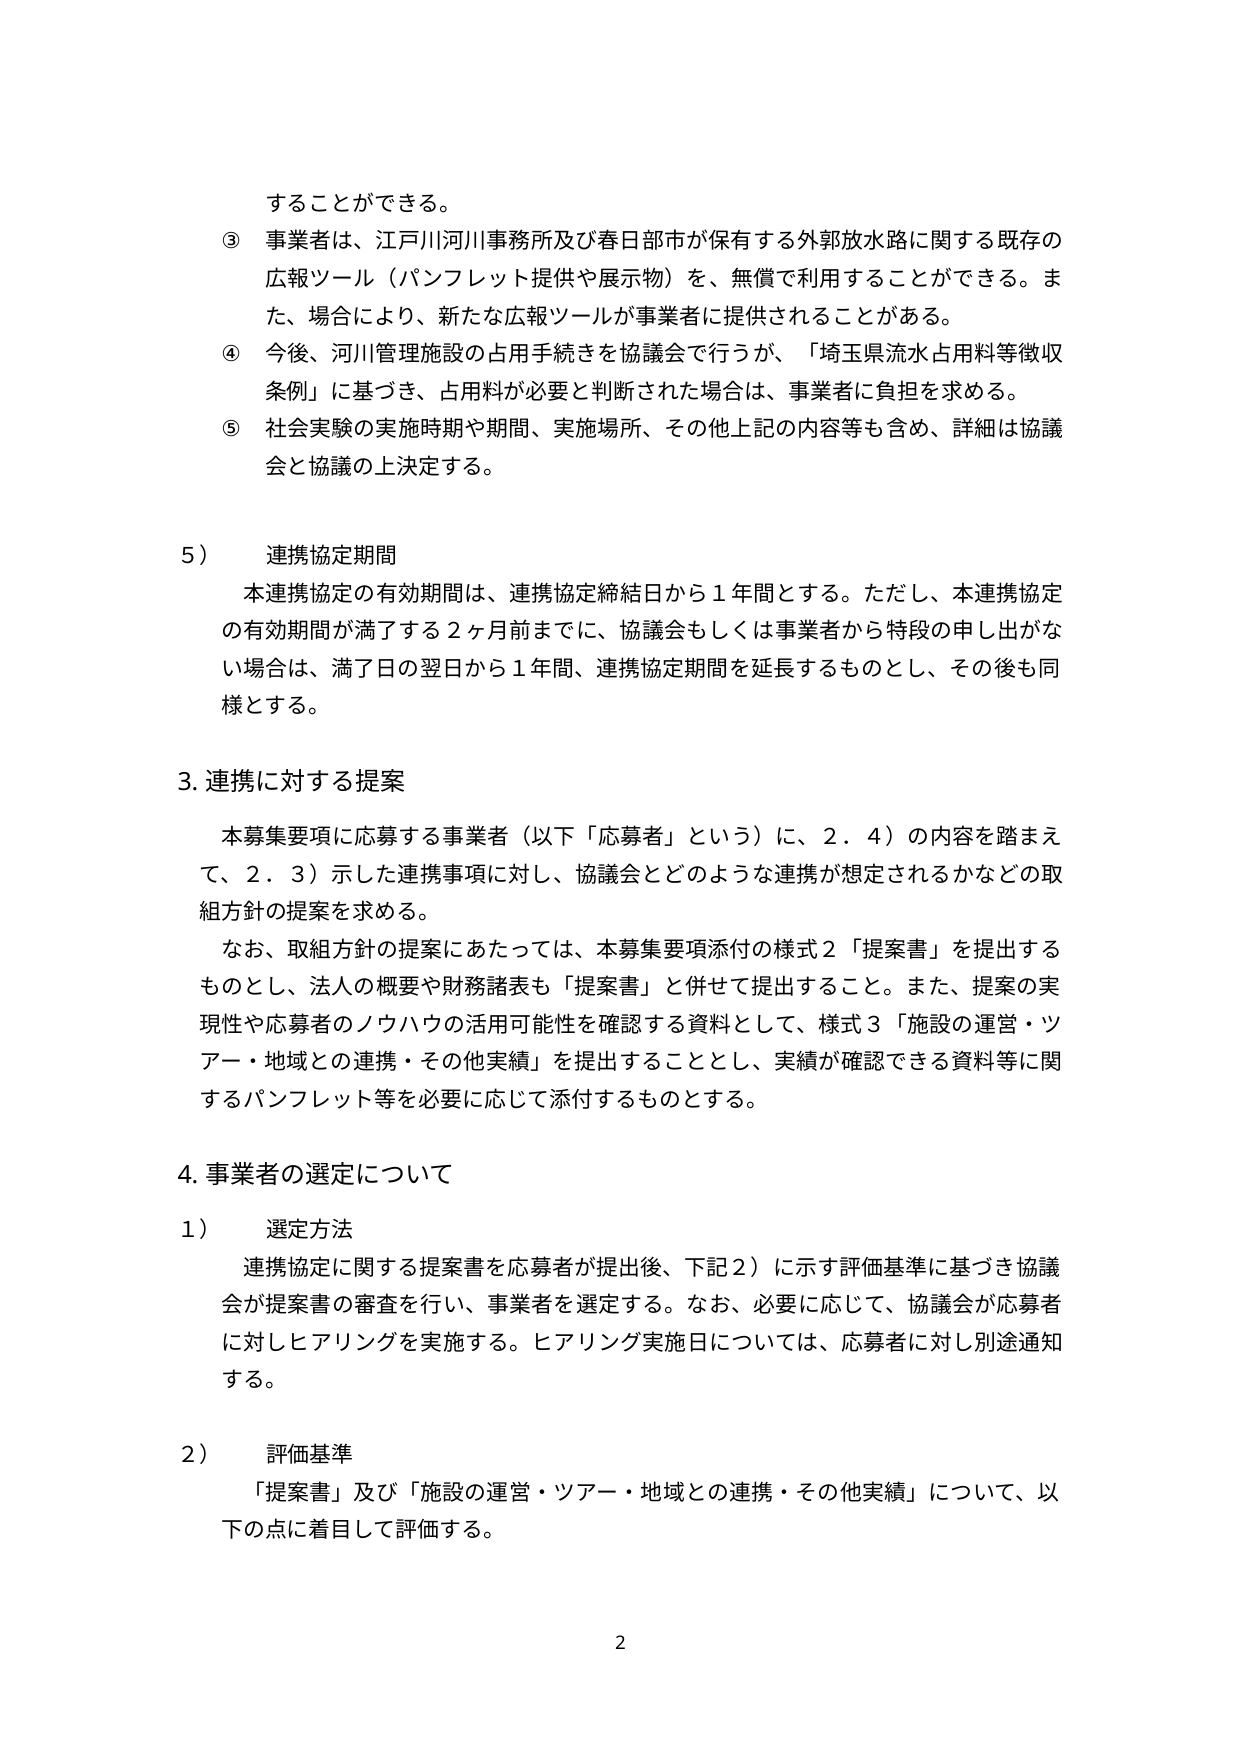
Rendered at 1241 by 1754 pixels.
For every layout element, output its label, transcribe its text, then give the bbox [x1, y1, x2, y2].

text 本募集要項に応募する事業者（以下「応募者」という）に、２．４）の内容を踏まえて、２．３）示した連携事項に対し、協議会とどのような連携が想定されるかなどの取組方針の提案を求める。 [199, 816, 1063, 929]
text 「提案書」及び「施設の運営・ツアー・地域との連携・その他実績」について、以下の点に着目して評価する。 [221, 1472, 1063, 1547]
subtitle 連携協定期間 [177, 536, 1063, 573]
text なお、取組方針の提案にあたっては、本募集要項添付の様式２「提案書」を提出するものとし、法人の概要や財務諸表も「提案書」と併せて提出すること。また、提案の実現性や応募者のノウハウの活用可能性を確認する資料として、様式３「施設の運営・ツアー・地域との連携・その他実績」を提出することとし、実績が確認できる資料等に関するパンフレット等を必要に応じて添付するものとする。 [199, 929, 1063, 1116]
subtitle 選定方法 [177, 1209, 1063, 1247]
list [221, 183, 1063, 221]
list 事業者は、江戸川河川事務所及び春日部市が保有する外郭放水路に関する既存の広報ツール（パンフレット提供や展示物）を、無償で利用することができる。また、場合により、新たな広報ツールが事業者に提供されることがある。 [221, 221, 1063, 333]
list 今後、河川管理施設の占用手続きを協議会で行うが、「埼玉県流水占用料等徴収条例」に基づき、占用料が必要と判断された場合は、事業者に負担を求める。 [221, 333, 1063, 408]
subtitle 評価基準 [177, 1434, 1063, 1472]
subtitle 連携に対する提案 [177, 761, 1063, 798]
text 本連携協定の有効期間は、連携協定締結日から１年間とする。ただし、本連携協定の有効期間が満了する２ヶ月前までに、協議会もしくは事業者から特段の申し出がない場合は、満了日の翌日から１年間、連携協定期間を延長するものとし、その後も同様とする。 [221, 573, 1063, 723]
list 社会実験の実施時期や期間、実施場所、その他上記の内容等も含め、詳細は協議会と協議の上決定する。 [221, 408, 1063, 483]
text 連携協定に関する提案書を応募者が提出後、下記２）に示す評価基準に基づき協議会が提案書の審査を行い、事業者を選定する。なお、必要に応じて、協議会が応募者に対しヒアリングを実施する。ヒアリング実施日については、応募者に対し別途通知する。 [221, 1247, 1063, 1397]
subtitle 事業者の選定について [177, 1154, 1063, 1191]
